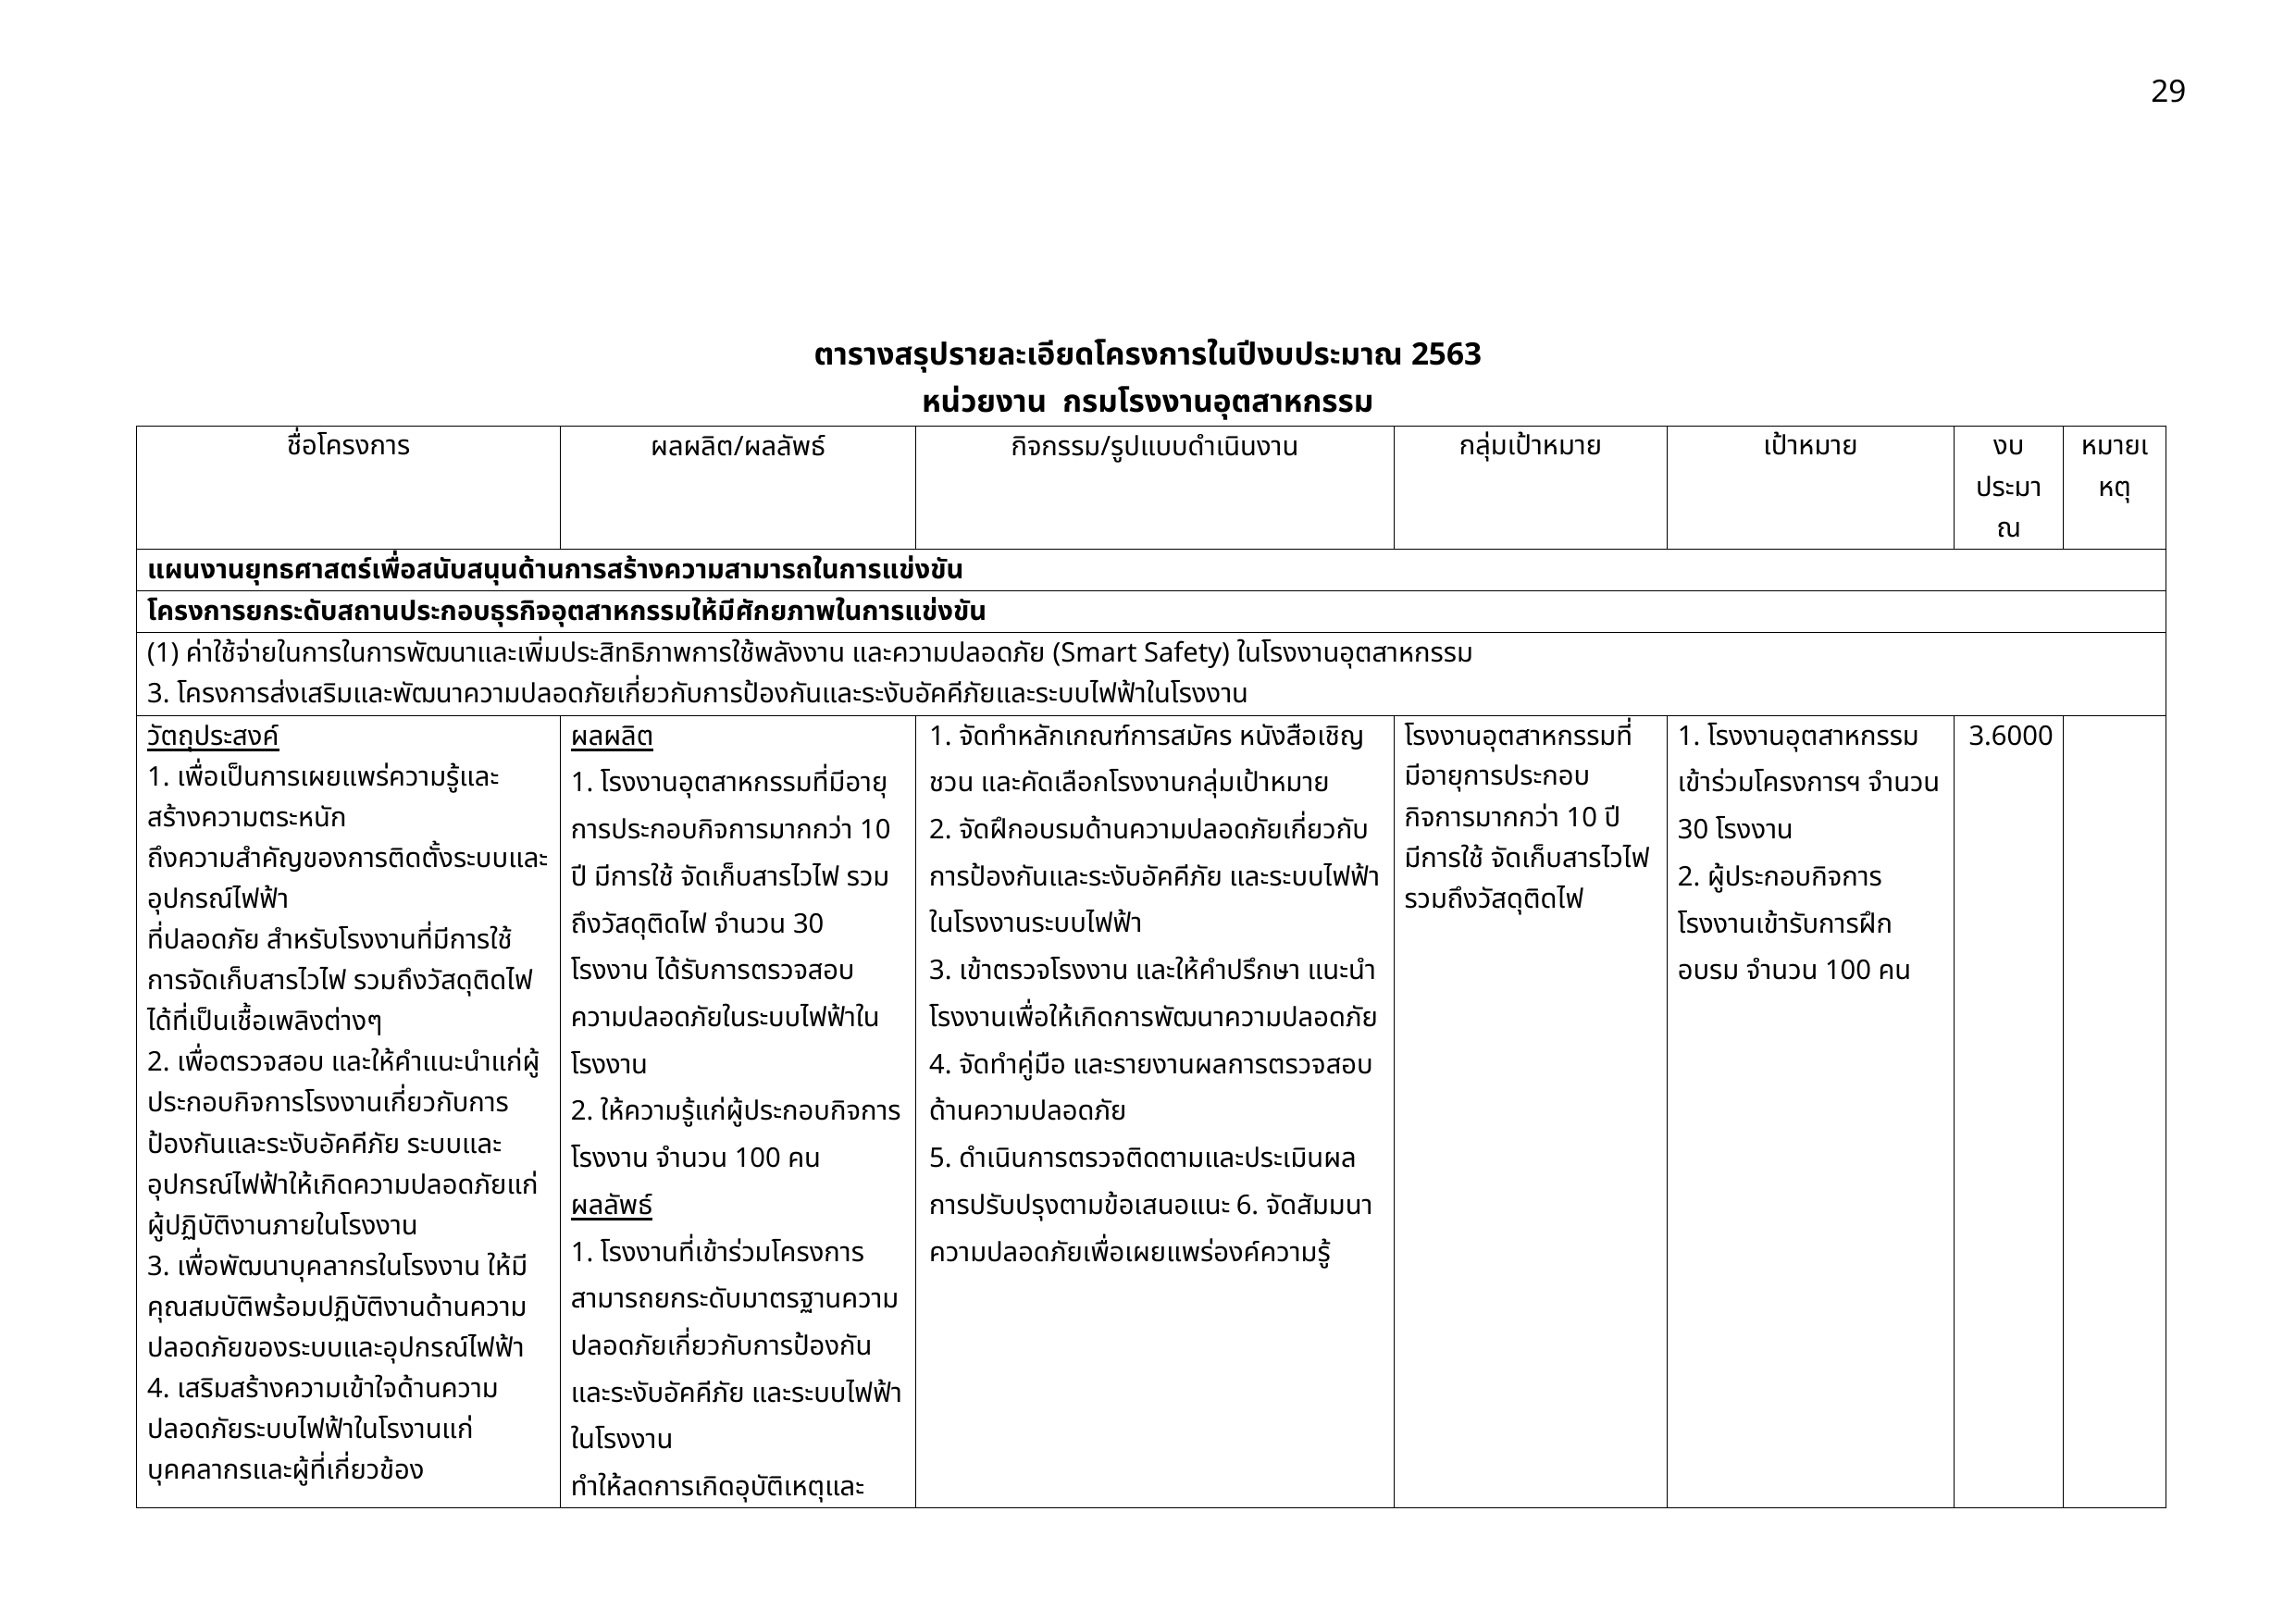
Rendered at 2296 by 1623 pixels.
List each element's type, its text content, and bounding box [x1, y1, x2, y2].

table_header กิจกรรม/รูปแบบดำเนินงาน [916, 427, 1394, 549]
table_header ผลผลิต/ผลลัพธ์ [561, 427, 915, 549]
table_header เป้าหมาย [1668, 427, 1954, 549]
table_header ชื่อโครงการ [137, 427, 560, 549]
table_header หมายเหตุ [2064, 427, 2166, 549]
table_header กลุ่มเป้าหมาย [1395, 427, 1667, 549]
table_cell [1395, 716, 1667, 1507]
table_cell (1) ค่าใช้จ่ายในการในการพัฒนาและเพิ่มประสิทธิภาพการใช้พลังงาน และความปลอดภัย (Smart Safety) ในโรงงานอุตสาหกรรม 3. โครงการส่งเสริมและพัฒนาความปลอดภัยเกี่ยวกับการป้องกันและระงับอัคคีภัยและระบบไฟฟ้าในโรงงาน [137, 633, 2166, 715]
table_header งบประมาณ [1955, 427, 2063, 549]
text หน่วยงาน กรมโรงงานอุตสาหกรรม [109, 378, 2186, 426]
table_cell แผนงานยุทธศาสตร์เพื่อสนับสนุนด้านการสร้างความสามารถในการแข่งขัน [137, 550, 2166, 590]
table_cell โครงการยกระดับสถานประกอบธุรกิจอุตสาหกรรมให้มีศักยภาพในการแข่งขัน [137, 591, 2166, 632]
table_cell 3.6000 [1955, 716, 2063, 1507]
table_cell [1668, 716, 1954, 1507]
table_cell [2064, 716, 2166, 1507]
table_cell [137, 716, 560, 1507]
text ตารางสรุปรายละเอียดโครงการในปีงบประมาณ 2563 [109, 332, 2186, 378]
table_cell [561, 716, 915, 1507]
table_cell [916, 716, 1394, 1507]
